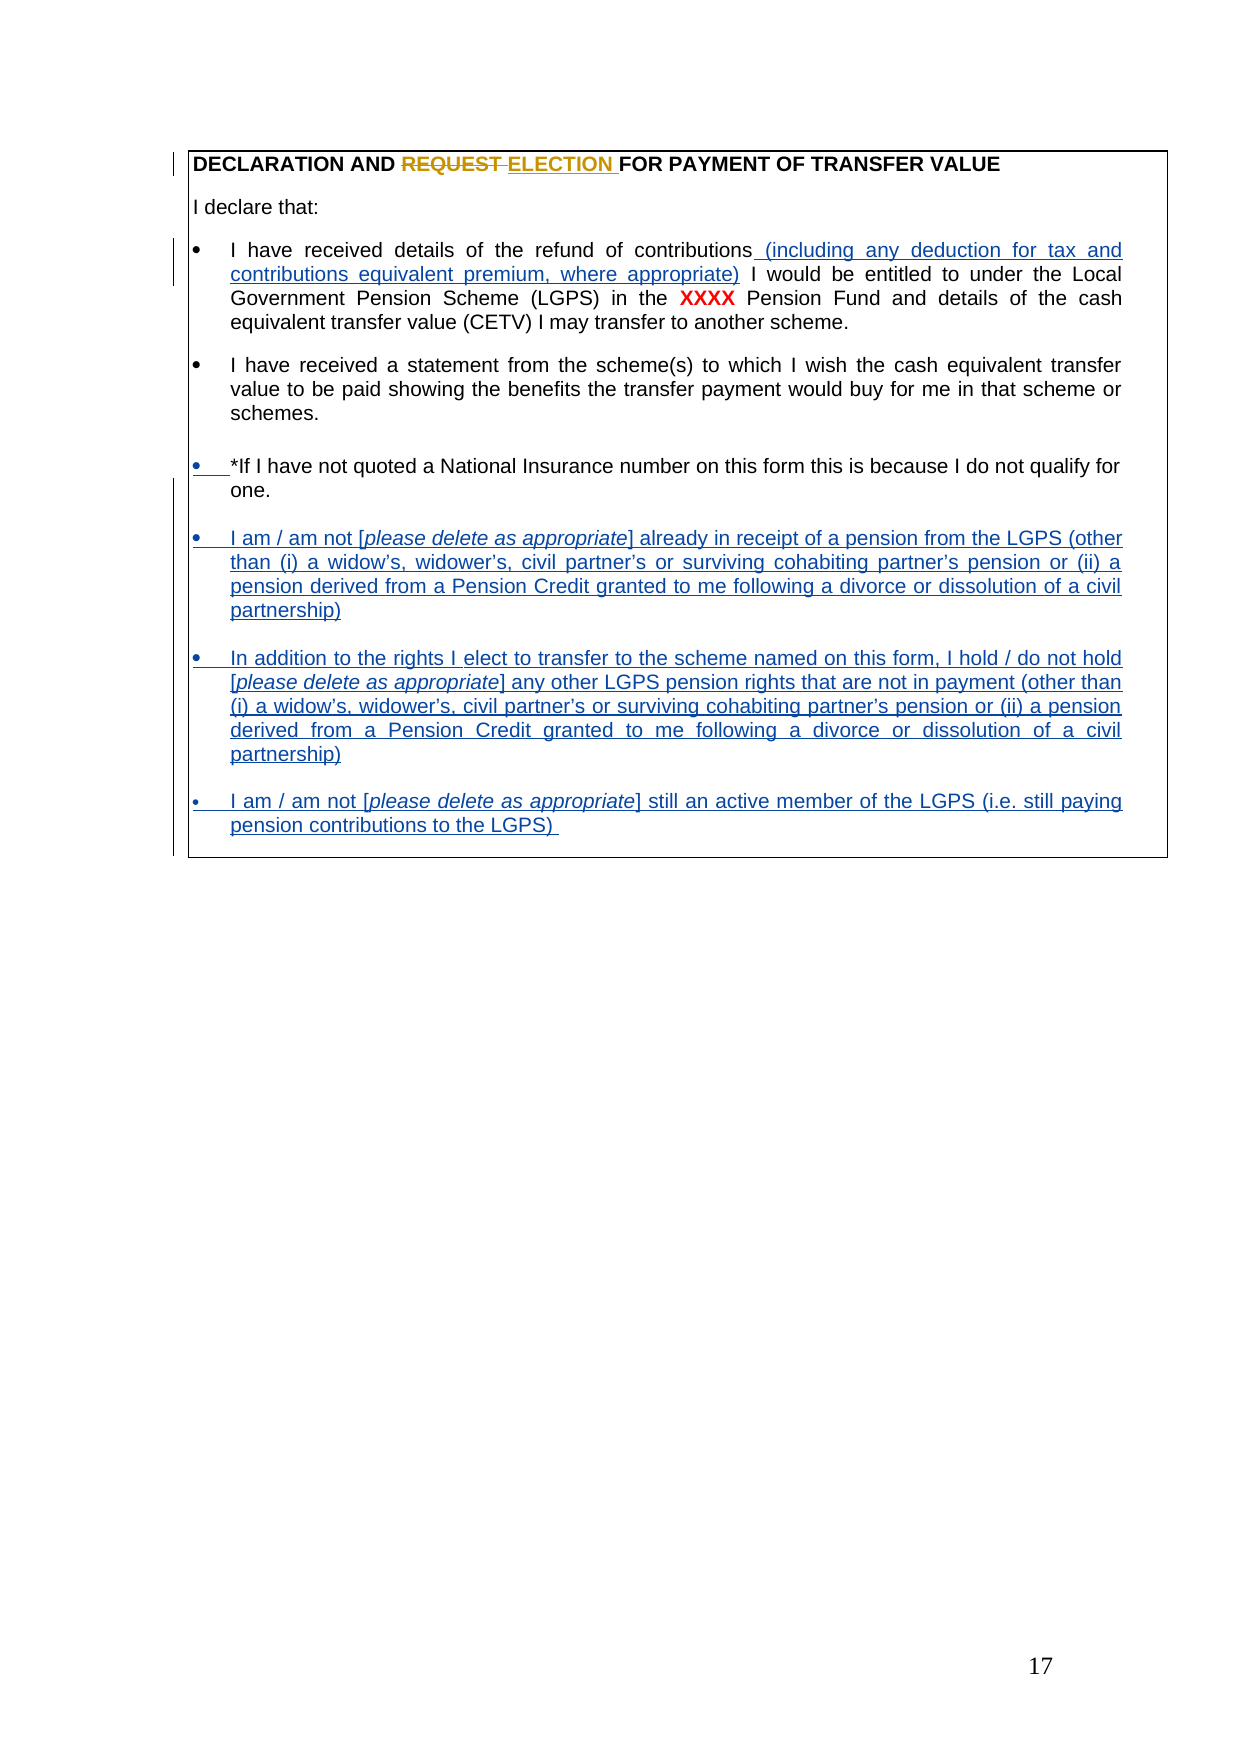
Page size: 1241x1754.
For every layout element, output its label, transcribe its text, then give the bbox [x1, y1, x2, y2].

table_cell DECLARATION AND FOR PAYMENT OF TRANSFER VALUE I declare that: I have received details of the refund of contributions I would be entitled to under the Local Government Pension Scheme (LGPS) in the XXXX Pension Fund and details of the cash equivalent transfer value (CETV) I may transfer to another scheme. I have received a statement from the scheme(s) to which I wish the cash equivalent transfer value to be paid showing the benefits the transfer payment would buy for me in that scheme or schemes. *If I have not quoted a National Insurance number on this form this is because I do not qualify for one. [189, 152, 1167, 856]
